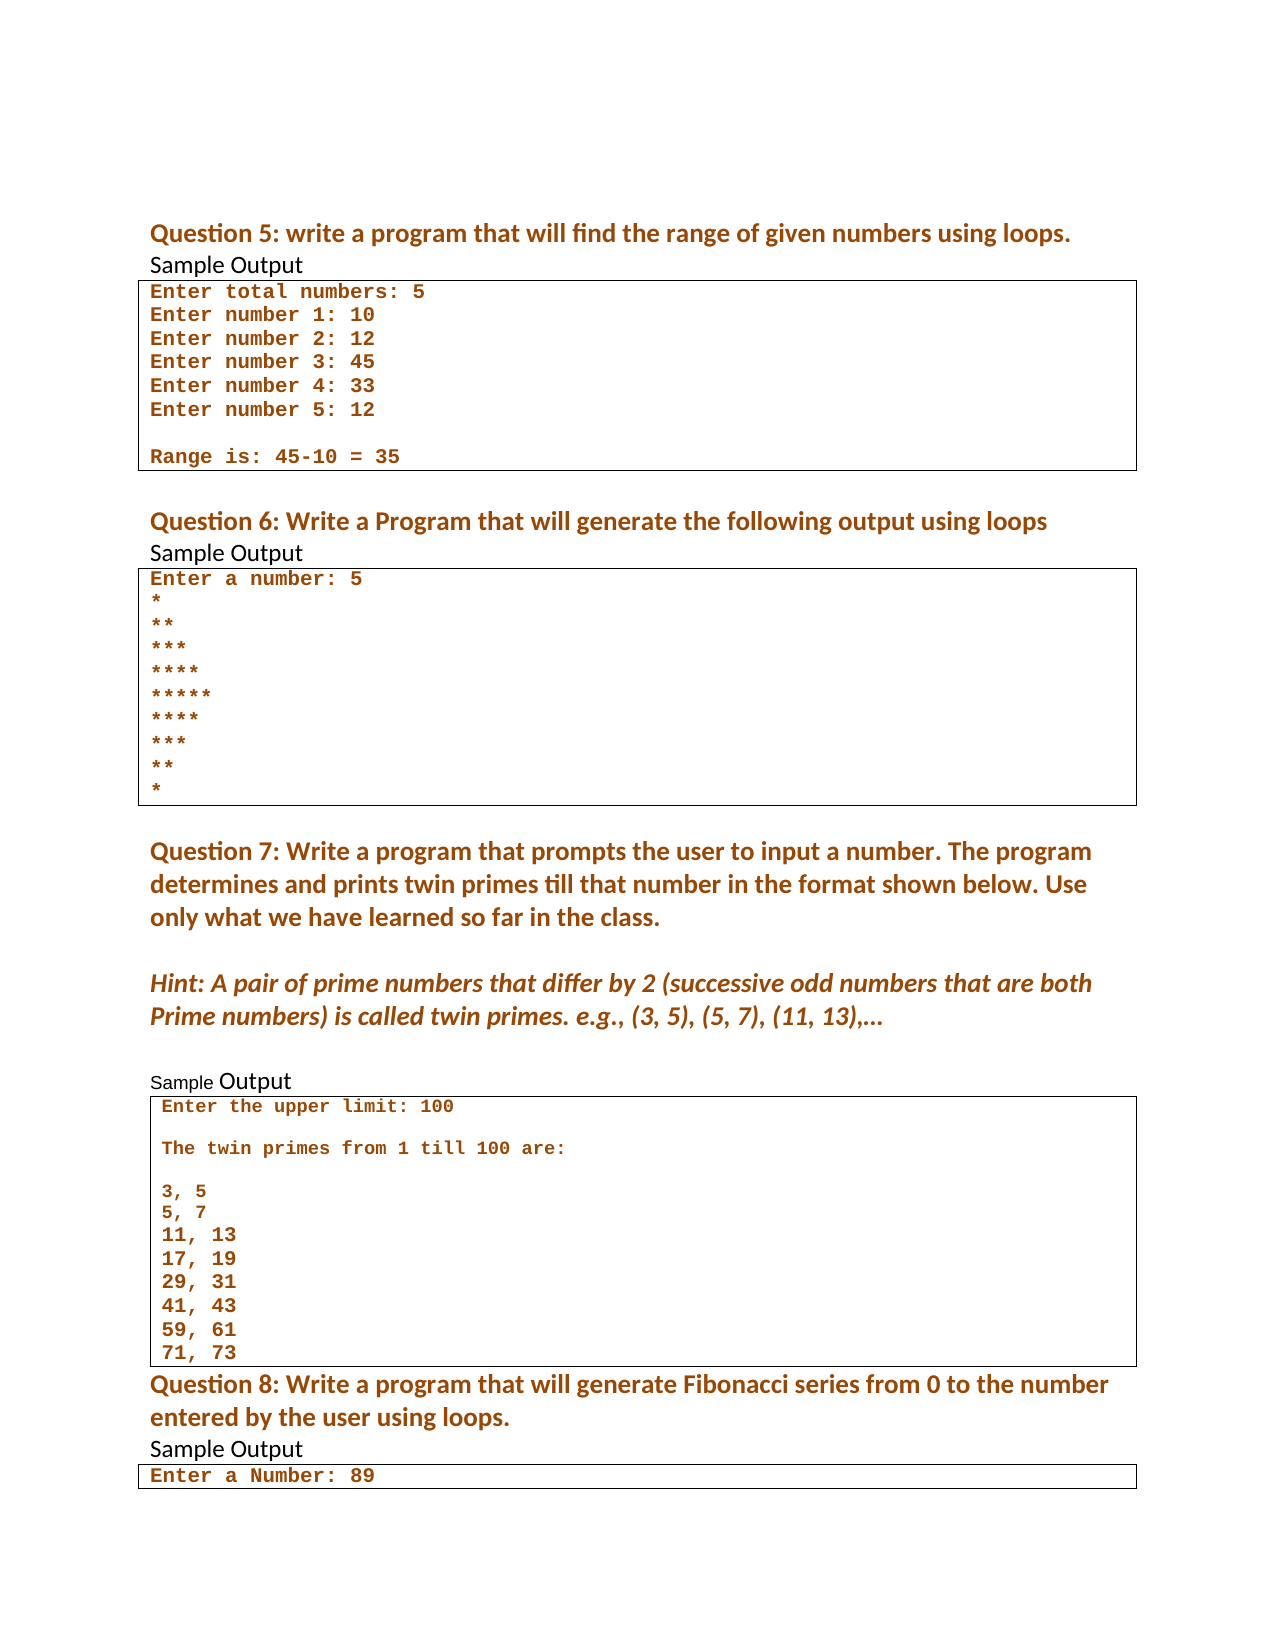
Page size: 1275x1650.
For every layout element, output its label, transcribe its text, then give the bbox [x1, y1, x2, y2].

table_header Enter a number: 5 * ** *** **** ***** **** *** ** * [139, 569, 1136, 805]
text Question 8: Write a program that will generate Fibonacci series from 0 to the number entered by the user using loops. [150, 1367, 1125, 1433]
table_header Enter the upper limit: 100 The twin primes from 1 till 100 are: 3, 5 5, 7 11, 13 17, 19 29, 31 41, 43 59, 61 71, 73 [151, 1097, 1136, 1366]
text Question 6: Write a Program that will generate the following output using loops [150, 504, 1125, 537]
text Sample Output [150, 537, 1125, 567]
text Question 5: write a program that will find the range of given numbers using loops. [150, 216, 1125, 249]
text Question 7: Write a program that prompts the user to input a number. The program determines and prints twin primes till that number in the format shown below. Use only what we have learned so far in the class. [150, 834, 1125, 933]
text Sample Output [150, 1433, 1125, 1464]
text Sample Output [150, 1065, 1125, 1096]
table_header Enter total numbers: 5 Enter number 1: 10 Enter number 2: 12 Enter number 3: 45 Enter number 4: 33 Enter number 5: 12 Range is: 45-10 = 35 [139, 281, 1136, 470]
text Hint: A pair of prime numbers that differ by 2 (successive odd numbers that are both Prime numbers) is called twin primes. e.g., (3, 5), (5, 7), (11, 13),… [150, 966, 1125, 1032]
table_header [139, 1465, 1136, 1488]
text Sample Output [150, 249, 1125, 279]
